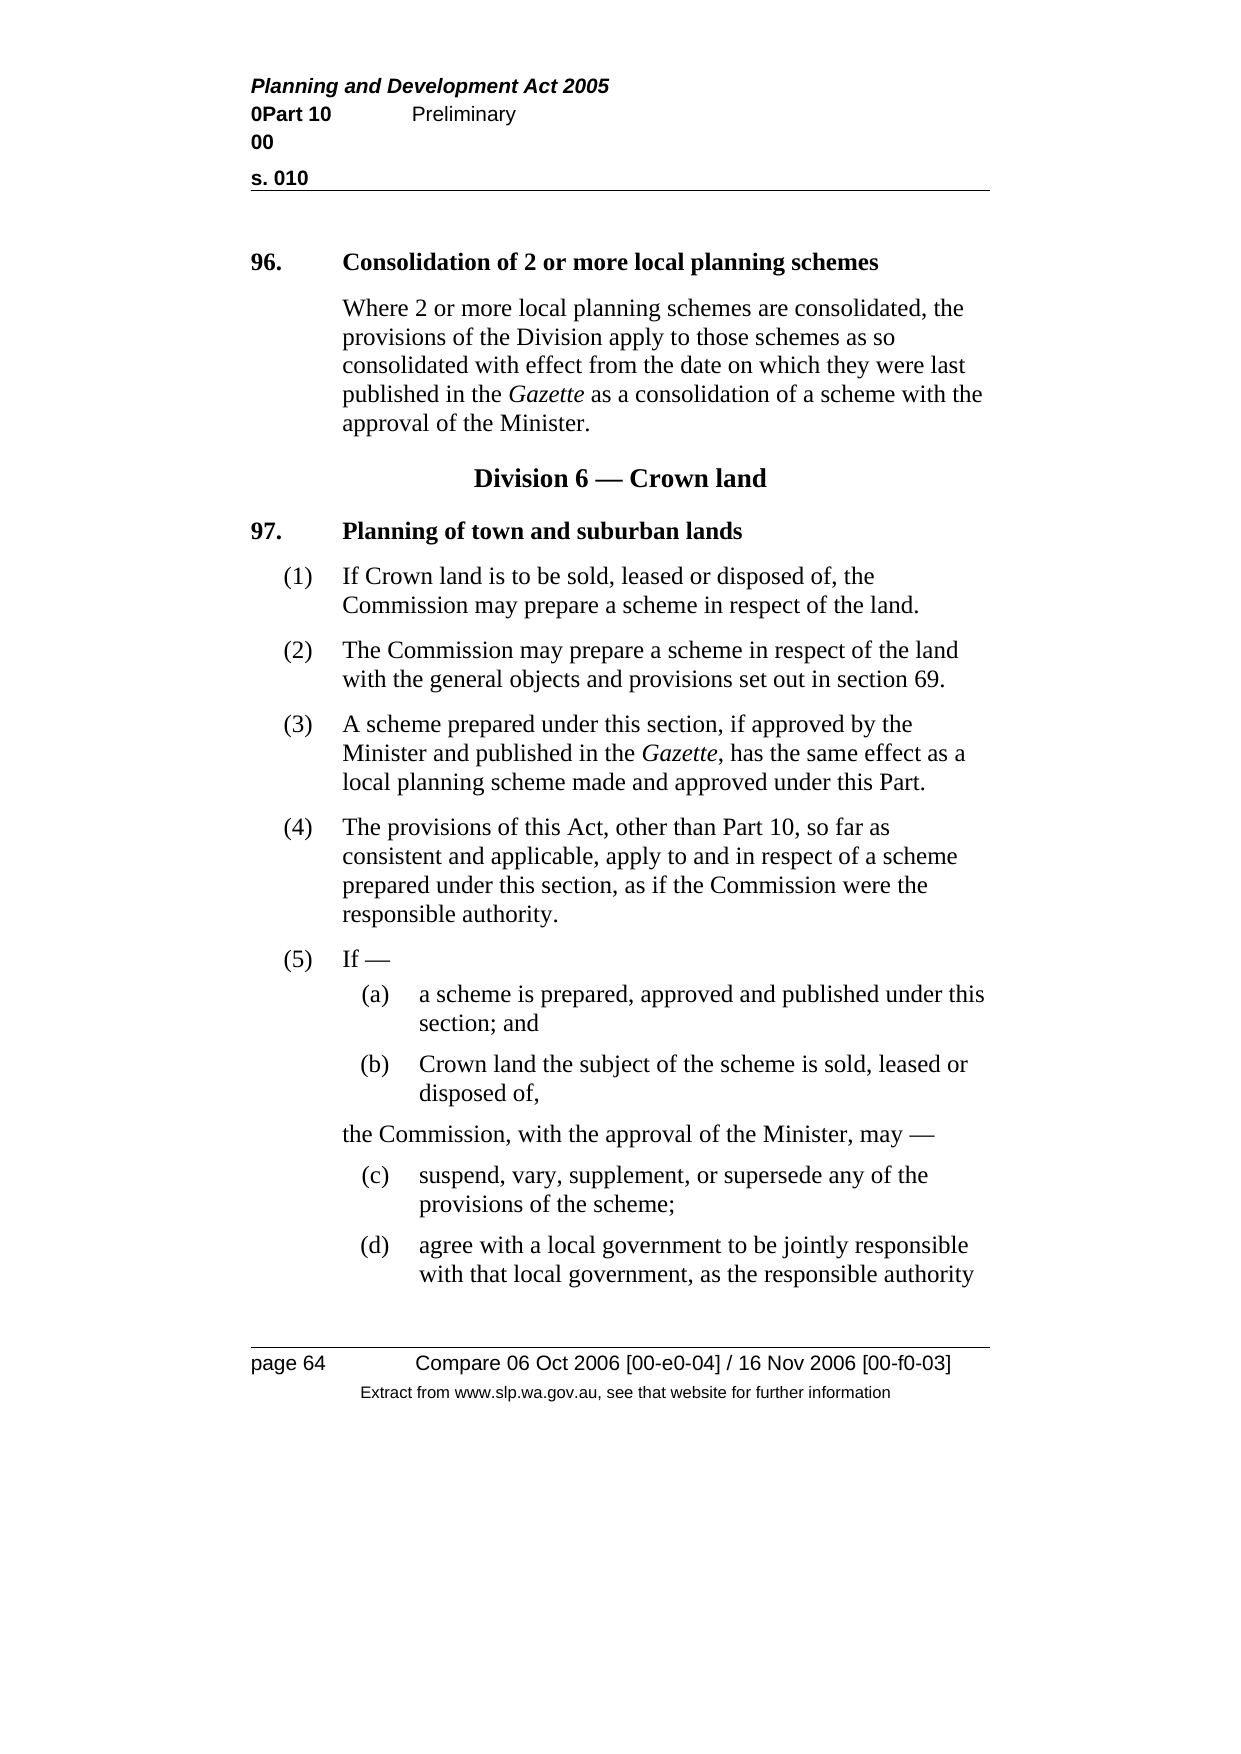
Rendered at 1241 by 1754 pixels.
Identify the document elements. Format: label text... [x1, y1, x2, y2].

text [251, 1230, 990, 1288]
text (3) A scheme prepared under this section, if approved by the Minister and published in the Gazette, has the same effect as a local planning scheme made and approved under this Part. [251, 709, 990, 796]
text (2) The Commission may prepare a scheme in respect of the land with the general objects and provisions set out in section 69. [251, 635, 990, 693]
text (4) The provisions of this Act, other than Part 10, so far as consistent and applicable, apply to and in respect of a scheme prepared under this section, as if the Commission were the responsible authority. [251, 812, 990, 927]
text the Commission, with the approval of the Minister, may — [251, 1119, 990, 1148]
text (1) If Crown land is to be sold, leased or disposed of, the Commission may prepare a scheme in respect of the land. [251, 561, 990, 619]
text (5) If — [251, 944, 990, 973]
subtitle Division 6 — Crown land [251, 462, 990, 493]
text (c) suspend, vary, supplement, or supersede any of the provisions of the scheme; [251, 1160, 990, 1218]
text (a) a scheme is prepared, approved and published under this section; and [251, 979, 990, 1037]
text Where 2 or more local planning schemes are consolidated, the provisions of the Division apply to those schemes as so consolidated with effect from the date on which they were last published in the Gazette as a consolidation of a scheme with the approval of the Minister. [251, 293, 990, 437]
text (b) Crown land the subject of the scheme is sold, leased or disposed of, [251, 1049, 990, 1107]
subtitle 97. Planning of town and suburban lands [251, 516, 990, 544]
subtitle 96. Consolidation of 2 or more local planning schemes [251, 247, 990, 276]
